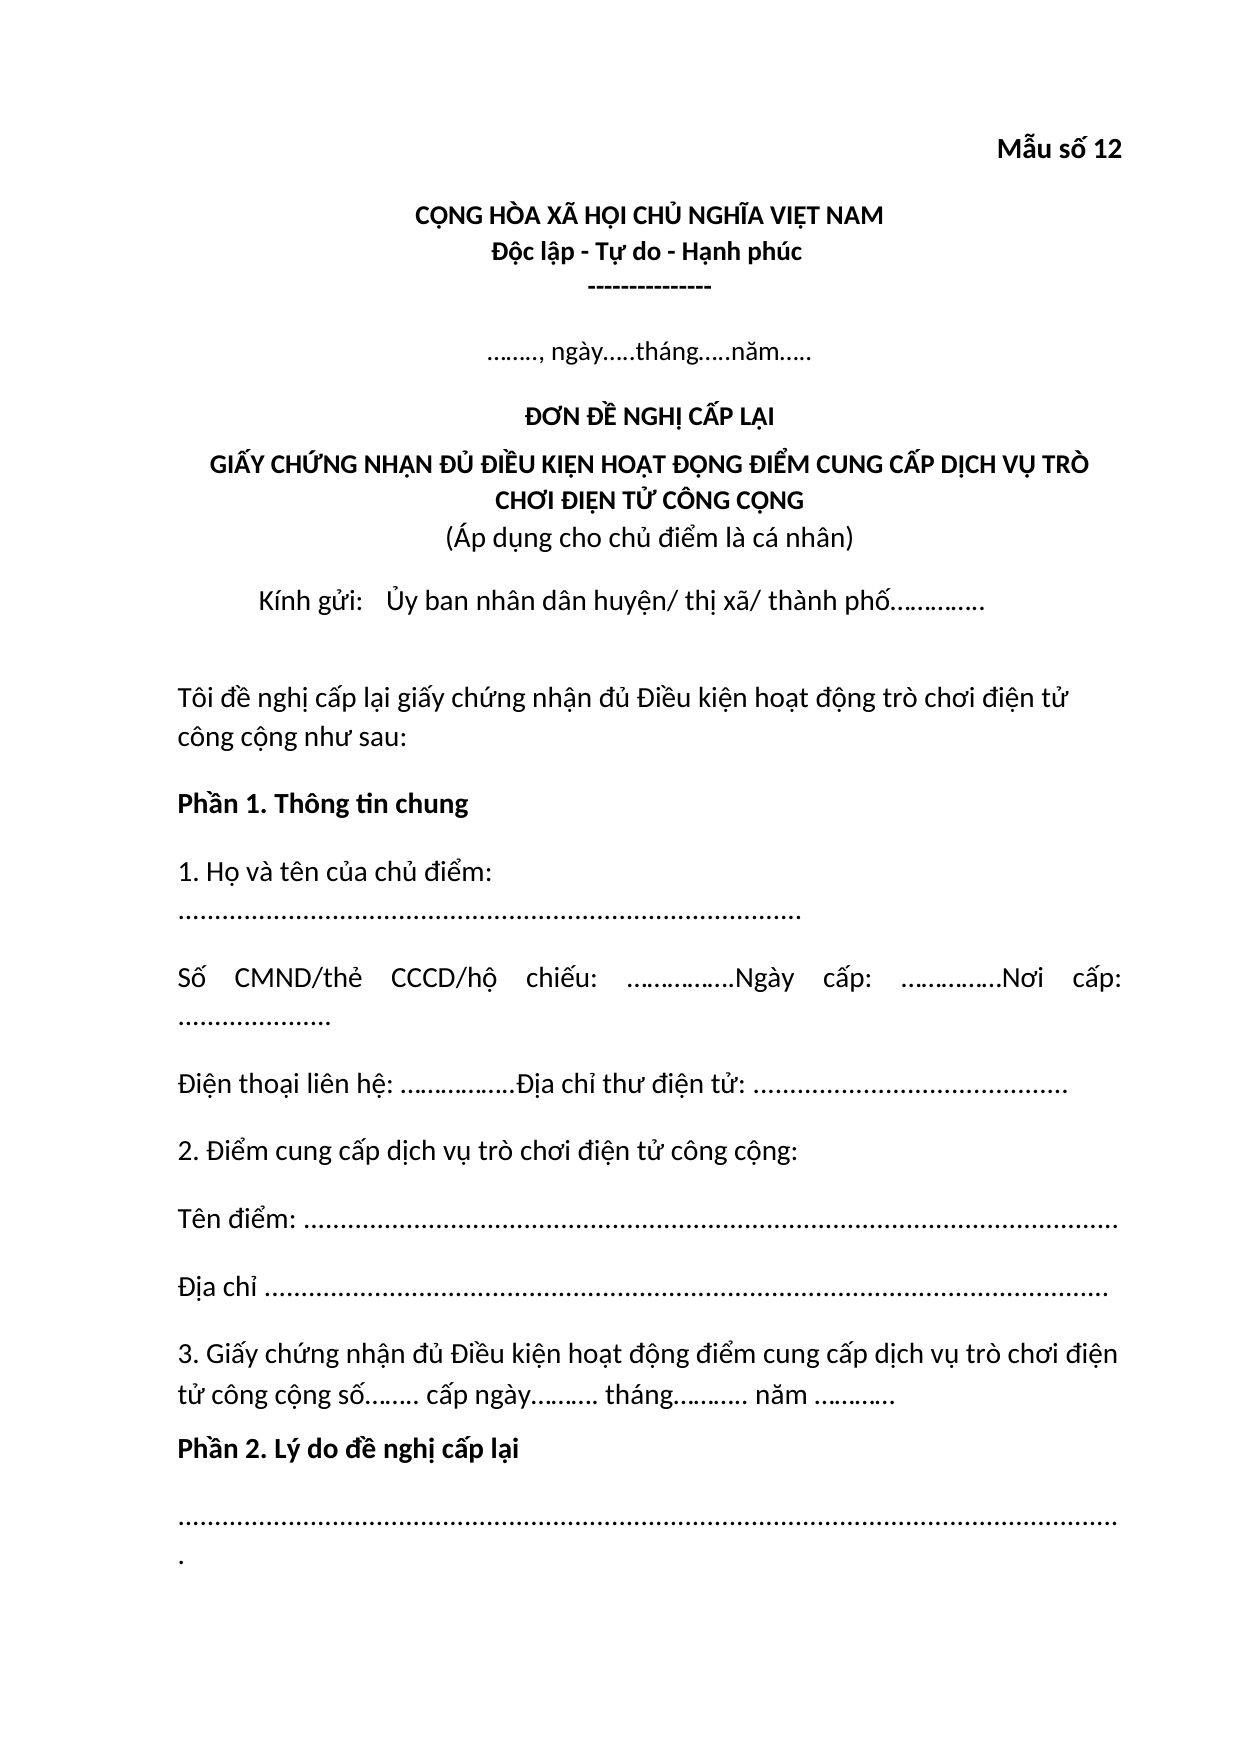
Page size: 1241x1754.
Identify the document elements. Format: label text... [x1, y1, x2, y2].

text …….., ngày…..tháng…..năm….. [177, 334, 1122, 367]
text Mẫu số 12 [177, 131, 1122, 166]
table_header Ủy ban nhân dân huyện/ thị xã/ thành phố………….. [375, 570, 1111, 667]
text Phần 1. Thông tin chung [177, 785, 1122, 821]
text 2. Điểm cung cấp dịch vụ trò chơi điện tử công cộng: [177, 1132, 1122, 1168]
text Phần 2. Lý do đề nghị cấp lại [177, 1430, 1122, 1465]
text Địa chỉ ................................................................................................................... [177, 1268, 1122, 1303]
text Điện thoại liên hệ: ……………..Địa chỉ thư điện tử: ........................................... [177, 1065, 1122, 1101]
text 3. Giấy chứng nhận đủ Điều kiện hoạt động điểm cung cấp dịch vụ trò chơi điện tử công cộng số…….. cấp ngày………. tháng……….. năm ………… [177, 1335, 1122, 1412]
text GIẤY CHỨNG NHẬN ĐỦ ĐIỀU KIỆN HOẠT ĐỘNG ĐIỂM CUNG CẤP DỊCH VỤ TRÒ CHƠI ĐIỆN TỬ CÔNG CỘNG (Áp dụng cho chủ điểm là cá nhân) [177, 447, 1122, 554]
text CỘNG HÒA XÃ HỘI CHỦ NGHĨA VIỆT NAM Độc lập - Tự do - Hạnh phúc --------------- [177, 198, 1122, 302]
table_header Kính gửi: [188, 570, 374, 667]
text Số CMND/thẻ CCCD/hộ chiếu: …………….Ngày cấp: ……………Nơi cấp: ..................... [177, 959, 1122, 1033]
text Tên điểm: ............................................................................................................... [177, 1200, 1122, 1236]
text ................................................................................................................................. [177, 1497, 1122, 1571]
text ĐƠN ĐỀ NGHỊ CẤP LẠI [177, 399, 1122, 432]
text 1. Họ và tên của chủ điểm: ..................................................................................... [177, 853, 1122, 927]
text Tôi đề nghị cấp lại giấy chứng nhận đủ Điều kiện hoạt động trò chơi điện tử công cộng như sau: [177, 679, 1122, 753]
